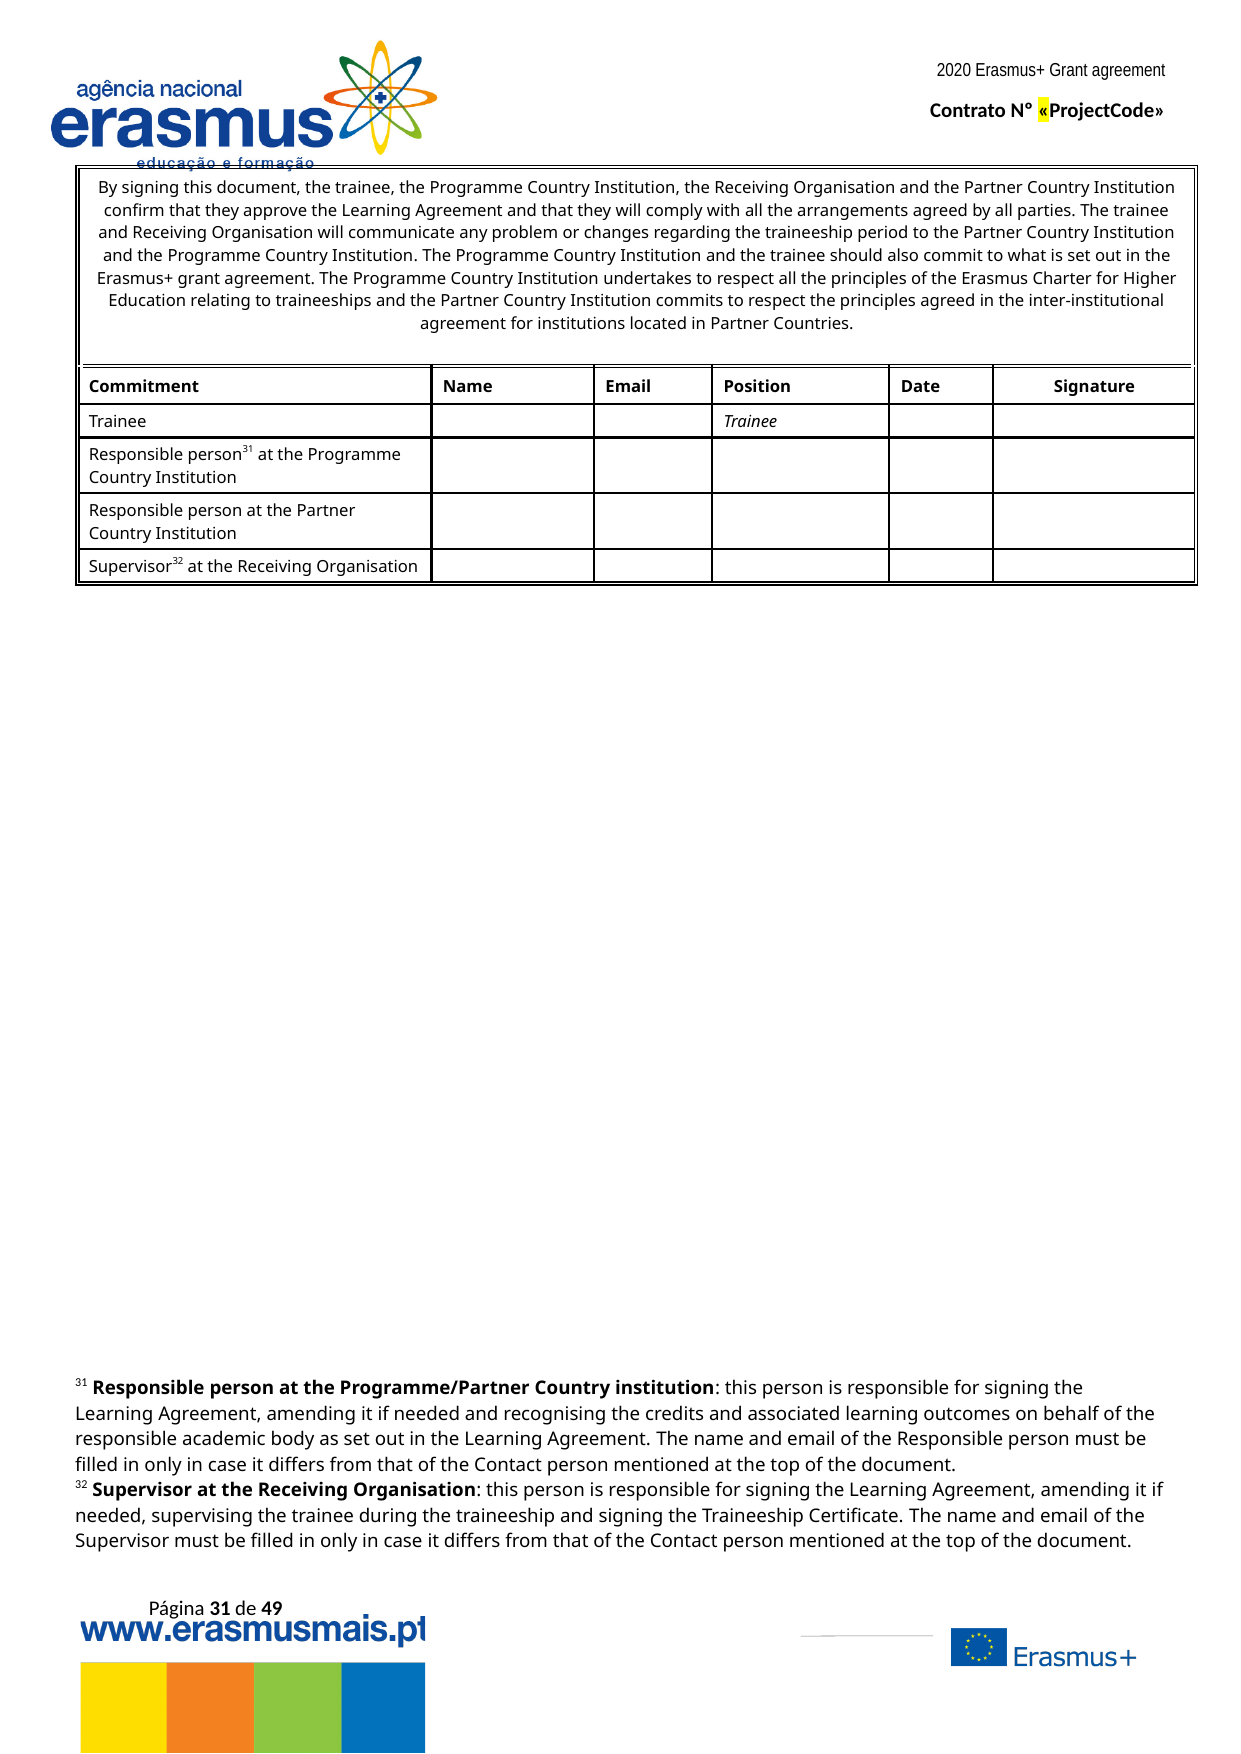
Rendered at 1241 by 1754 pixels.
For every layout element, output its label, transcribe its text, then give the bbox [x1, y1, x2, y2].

table_cell [433, 494, 593, 548]
table_cell Responsible person at the Programme Country Institution [80, 439, 430, 492]
table_cell [433, 405, 593, 436]
table_cell [994, 405, 1194, 436]
table_cell Name [433, 368, 593, 403]
picture [940, 1617, 1147, 1677]
table_cell [595, 494, 711, 548]
table_cell Date [890, 368, 992, 403]
table_cell [433, 439, 593, 492]
table_cell Position [713, 368, 888, 403]
table_cell [595, 405, 711, 436]
table_cell [890, 405, 992, 436]
table_cell [890, 439, 992, 492]
table_cell Responsible person at the Partner Country Institution [80, 494, 430, 548]
table_cell Email [595, 368, 711, 403]
picture [79, 1614, 426, 1752]
table_cell [994, 550, 1194, 581]
table_cell [713, 550, 888, 581]
table_cell [713, 494, 888, 548]
table_cell Commitment [77, 364, 430, 403]
table_cell Trainee [80, 405, 430, 436]
table_cell Signature [994, 364, 1196, 403]
table_cell Trainee [713, 405, 888, 436]
table_cell [713, 439, 888, 492]
table_cell [890, 550, 992, 581]
table_cell [595, 439, 711, 492]
table_cell [433, 550, 593, 581]
picture [14, 12, 497, 217]
table_cell [994, 494, 1194, 548]
table_cell Supervisor at the Receiving Organisation [80, 550, 430, 581]
table_cell [994, 439, 1194, 492]
table_cell [595, 550, 711, 581]
table_header By signing this document, the trainee, the Programme Country Institution, the Receiving Organisation and the Partner Country Institution confirm that they approve the Learning Agreement and that they will comply with all the arrangements agreed by all parties. The trainee and Receiving Organisation will communicate any problem or changes regarding the traineeship period to the Partner Country Institution and the Programme Country Institution. The Programme Country Institution and the trainee should also commit to what is set out in the Erasmus+ grant agreement. The Programme Country Institution undertakes to respect all the principles of the Erasmus Charter for Higher Education relating to traineeships and the Partner Country Institution commits to respect the principles agreed in the inter-institutional agreement for institutions located in Partner Countries. [80, 169, 1194, 363]
table_cell [890, 494, 992, 548]
